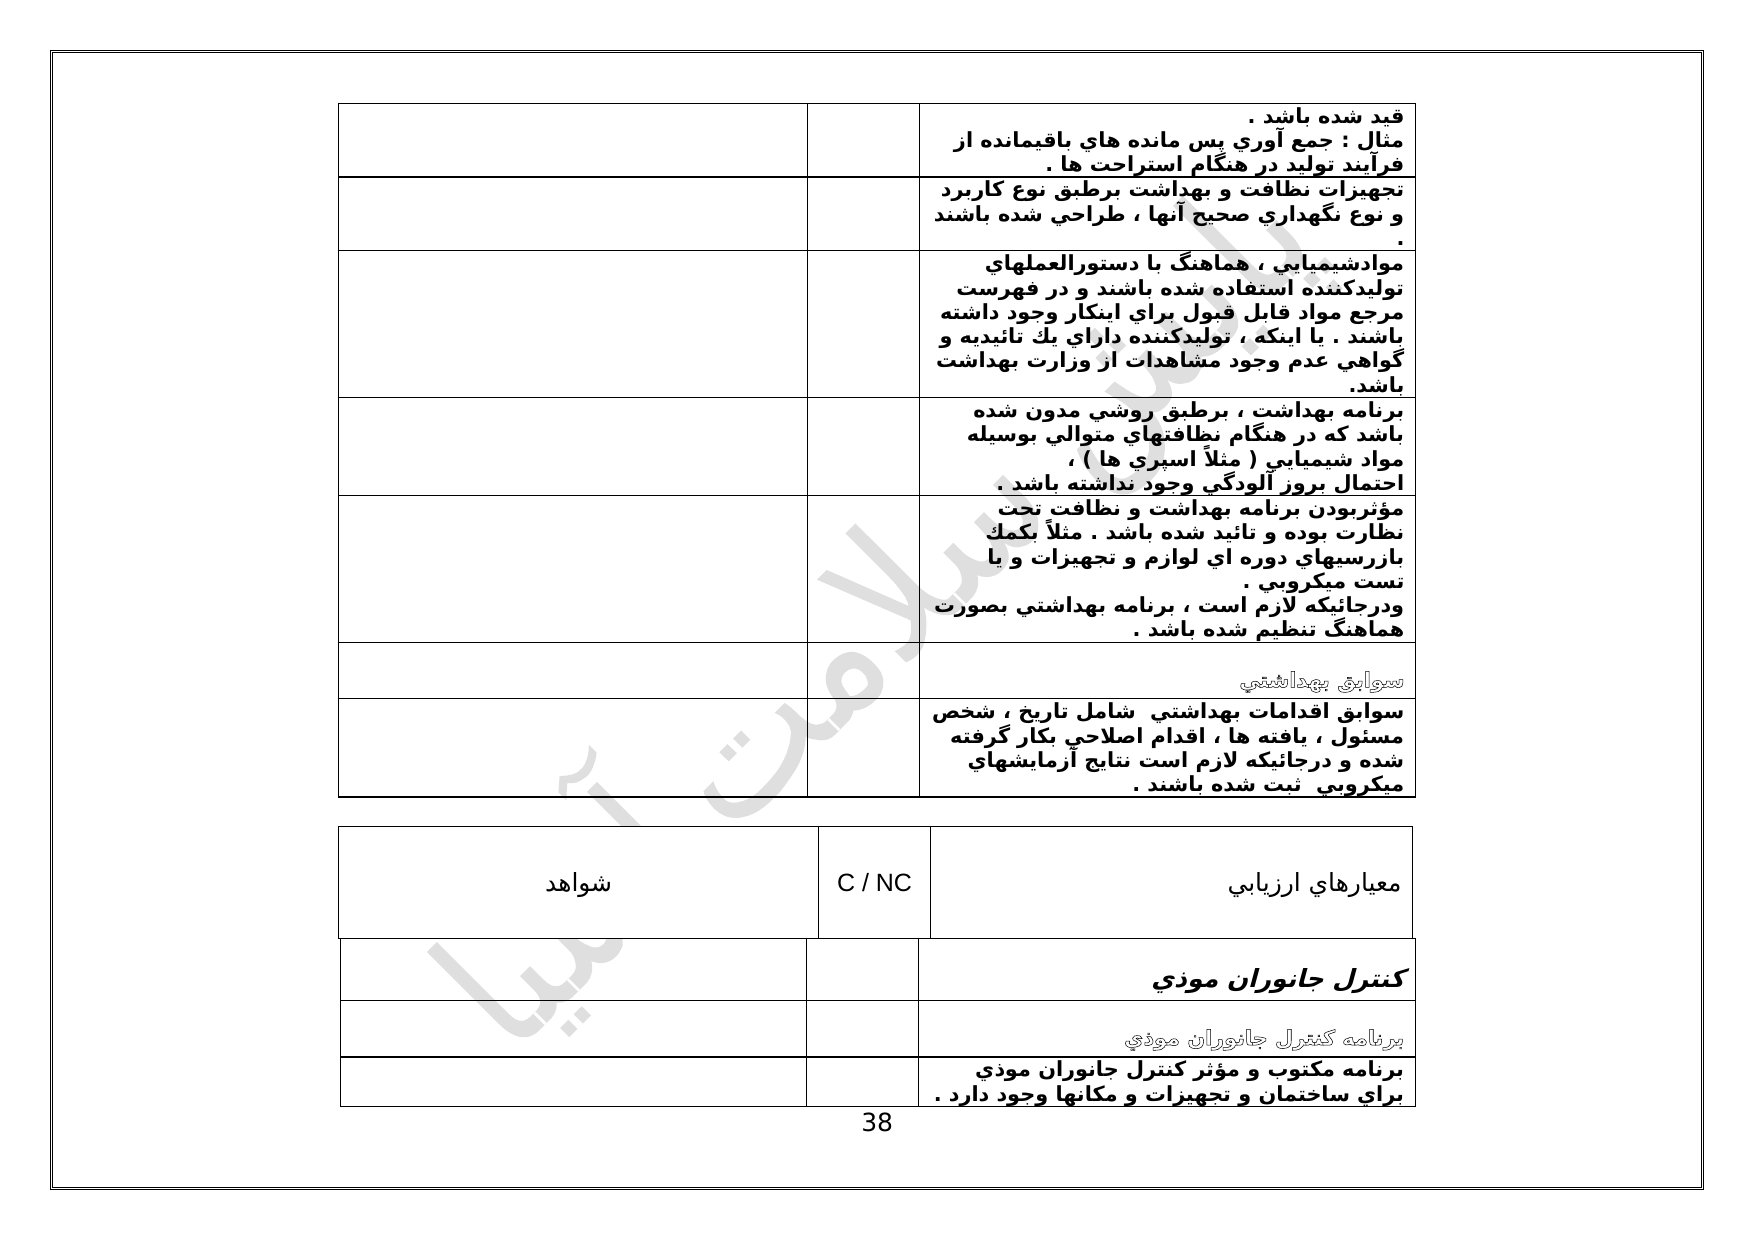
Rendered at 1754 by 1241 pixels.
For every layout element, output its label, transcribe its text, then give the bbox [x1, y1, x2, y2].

table_cell سوابق اقدامات بهداشتي شامل تاريخ ، شخص مسئول ، يافته ها ، اقدام اصلاحي بكار گرفته شده و درجائيكه لازم است نتايج آزمايشهاي ميكروبي ثبت شده باشند . [920, 699, 1415, 796]
table_cell [808, 104, 919, 176]
table_cell مؤثربودن برنامه بهداشت و نظافت تحت نظارت بوده و تائيد شده باشد . مثلاً بكمك بازرسيهاي دوره اي لوازم و تجهيزات و يا تست ميكروبي . ودرجائيكه لازم است ، برنامه بهداشتي بصورت هماهنگ تنظيم شده باشد . [920, 496, 1415, 642]
table_cell [808, 643, 919, 698]
table_cell [807, 1001, 918, 1056]
table_cell تجهيزات نظافت و بهداشت برطبق نوع كاربرد و نوع نگهداري صحيح آنها ، طراحي شده باشند . [920, 178, 1415, 250]
table_cell برنامه بهداشت ، برطبق روشي مدون شده باشد كه در هنگام نظافتهاي متوالي بوسيله مواد شيميايي ( مثلاً اسپري ها ) ، احتمال بروز آلودگي وجود نداشته باشد . [920, 398, 1415, 495]
table_cell [339, 104, 807, 176]
table_cell [807, 1058, 918, 1106]
table_cell برنامه كنترل جانوران موذي [919, 1001, 1415, 1056]
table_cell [919, 1058, 1415, 1106]
table_cell [341, 939, 806, 1000]
table_cell [341, 1058, 806, 1106]
table_cell [807, 939, 918, 1000]
table_cell كنترل جانوران موذي [919, 939, 1415, 1000]
table_cell [341, 1001, 806, 1056]
table_cell موادشيميايي ، هماهنگ با دستورالعملهاي توليدكننده استفاده شده باشند و در فهرست مرجع مواد قابل قبول براي اينكار وجود داشته باشند . يا اينكه ، توليدكننده داراي يك تائيديه و گواهي عدم وجود مشاهدات از وزارت بهداشت باشد. [920, 251, 1415, 397]
table_cell سوابق بهداشتي [920, 643, 1415, 698]
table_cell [920, 104, 1415, 176]
table_cell [808, 699, 919, 796]
table_cell [339, 699, 807, 796]
table_header C / NC [819, 827, 930, 938]
table_header معيارهاي ارزيابي [931, 827, 1412, 938]
table_cell [808, 178, 919, 250]
table_cell [808, 251, 919, 397]
table_cell [339, 178, 807, 250]
table_cell [339, 251, 807, 397]
table_cell [339, 398, 807, 495]
table_cell [339, 496, 807, 642]
table_header شواهد [339, 827, 818, 938]
table_cell [339, 643, 807, 698]
table_cell [808, 496, 919, 642]
table_cell [808, 398, 919, 495]
